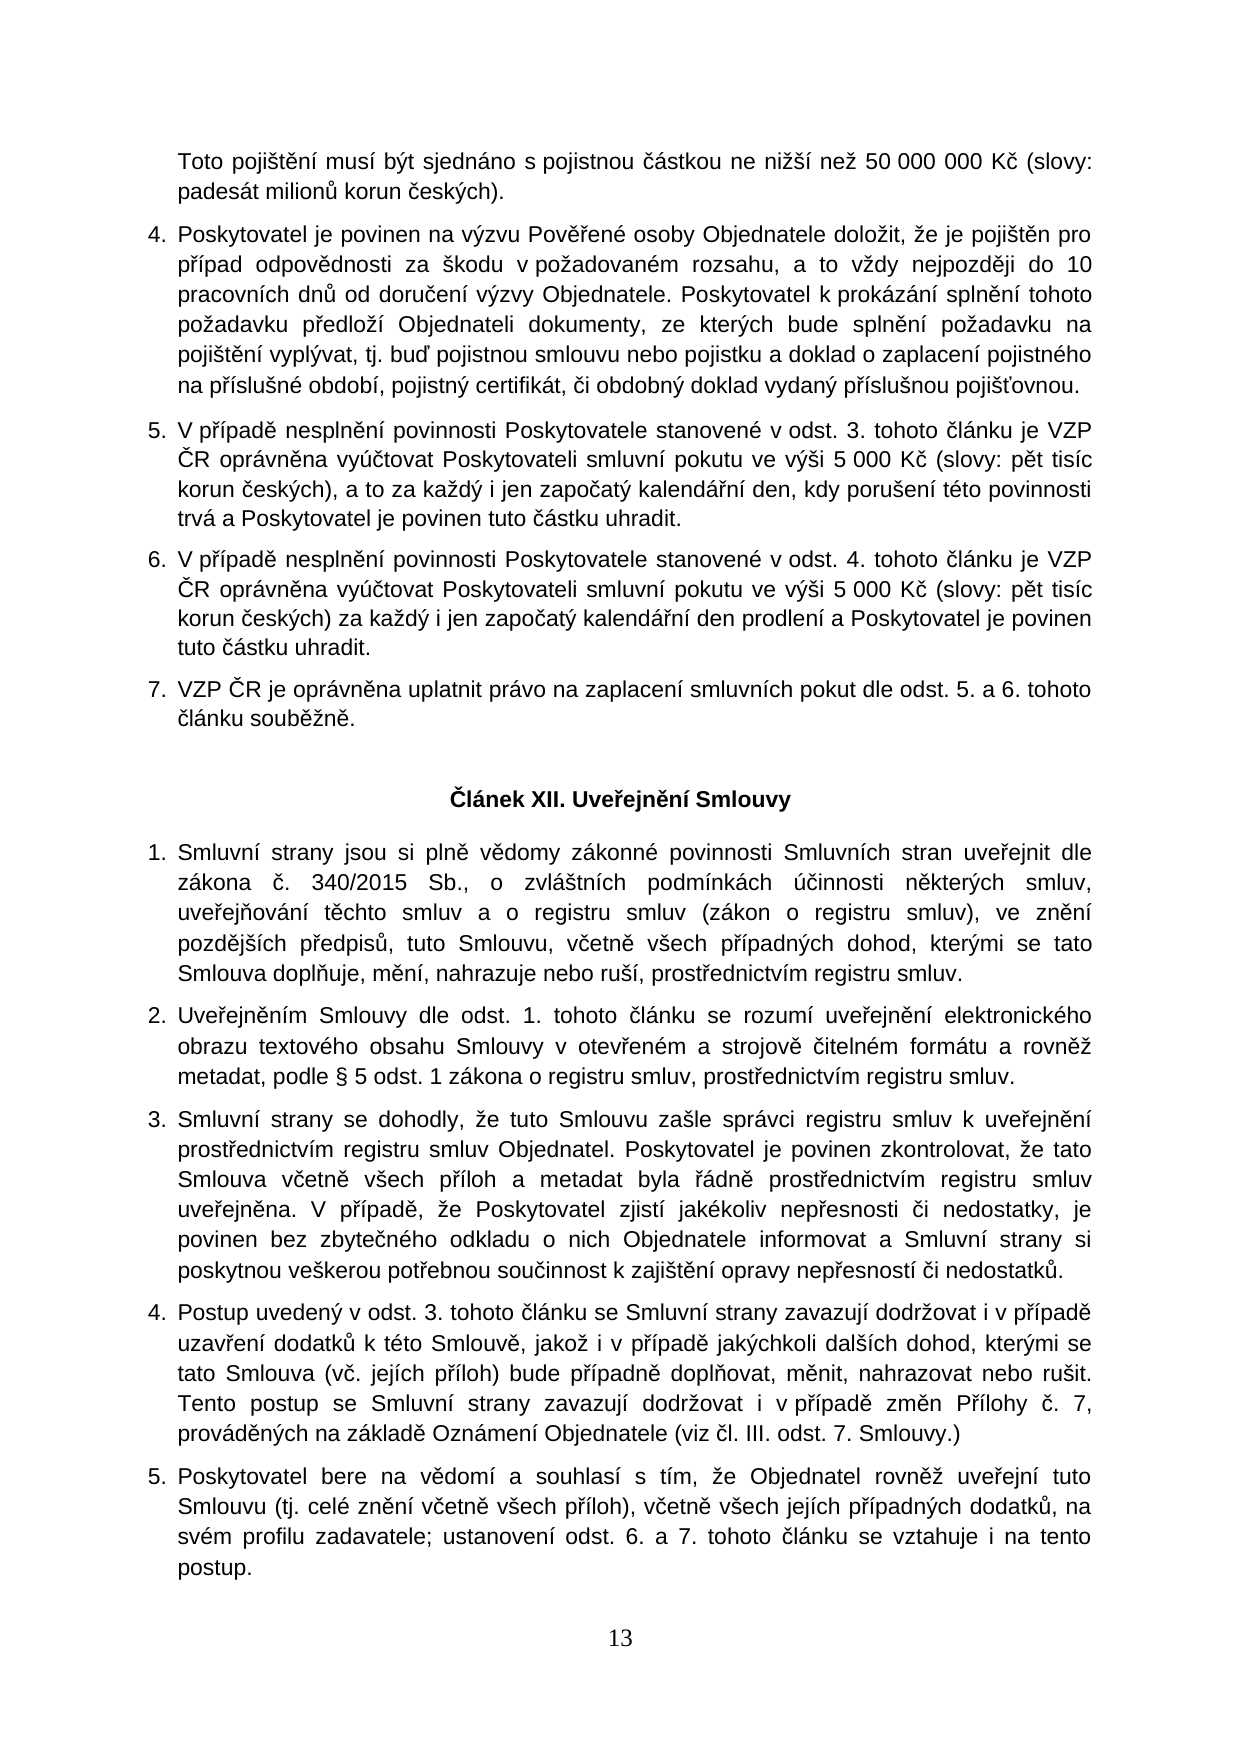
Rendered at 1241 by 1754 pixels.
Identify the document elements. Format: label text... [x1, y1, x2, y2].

list Postup uvedený v odst. 3. tohoto článku se Smluvní strany zavazují dodržovat i v případě uzavření dodatků k této Smlouvě, jakož i v případě jakýchkoli dalších dohod, kterými se tato Smlouva (vč. jejích příloh) bude případně doplňovat, měnit, nahrazovat nebo rušit. Tento postup se Smluvní strany zavazují dodržovat i v případě změn Přílohy č. 7, prováděných na základě Oznámení Objednatele (viz čl. III. odst. 7. Smlouvy.) [148, 1299, 1092, 1447]
list Poskytovatel bere na vědomí a souhlasí s tím, že Objednatel rovněž uveřejní tuto Smlouvu (tj. celé znění včetně všech příloh), včetně všech jejích případných dodatků, na svém profilu zadavatele; ustanovení odst. 6. a 7. tohoto článku se vztahuje i na tento postup. [148, 1463, 1092, 1580]
list Poskytovatel je povinen na výzvu Pověřené osoby Objednatele doložit, že je pojištěn pro případ odpovědnosti za škodu v požadovaném rozsahu, a to vždy nejpozději do 10 pracovních dnů od doručení výzvy Objednatele. Poskytovatel k prokázání splnění tohoto požadavku předloží Objednateli dokumenty, ze kterých bude splnění požadavku na pojištění vyplývat, tj. buď pojistnou smlouvu nebo pojistku a doklad o zaplacení pojistného na příslušné období, pojistný certifikát, či obdobný doklad vydaný příslušnou pojišťovnou. [148, 221, 1092, 398]
list Smluvní strany se dohodly, že tuto Smlouvu zašle správci registru smluv k uveřejnění prostřednictvím registru smluv Objednatel. Poskytovatel je povinen zkontrolovat, že tato Smlouva včetně všech příloh a metadat byla řádně prostřednictvím registru smluv uveřejněna. V případě, že Poskytovatel zjistí jakékoliv nepřesnosti či nedostatky, je povinen bez zbytečného odkladu o nich Objednatele informovat a Smluvní strany si poskytnou veškerou potřebnou součinnost k zajištění opravy nepřesností či nedostatků. [148, 1106, 1092, 1283]
list VZP ČR je oprávněna uplatnit právo na zaplacení smluvních pokut dle odst. 5. a 6. tohoto článku souběžně. [148, 673, 1092, 731]
list Uveřejněním Smlouvy dle odst. 1. tohoto článku se rozumí uveřejnění elektronického obrazu textového obsahu Smlouvy v otevřeném a strojově čitelném formátu a rovněž metadat, podle § 5 odst. 1 zákona o registru smluv, prostřednictvím registru smluv. [148, 1002, 1092, 1089]
list V případě nesplnění povinnosti Poskytovatele stanovené v odst. 3. tohoto článku je VZP ČR oprávněna vyúčtovat Poskytovateli smluvní pokutu ve výši 5 000 Kč (slovy: pět tisíc korun českých), a to za každý i jen započatý kalendářní den, kdy porušení této povinnosti trvá a Poskytovatel je povinen tuto částku uhradit. [148, 414, 1092, 531]
subtitle Článek XII. Uveřejnění Smlouvy [148, 786, 1092, 813]
list Smluvní strany jsou si plně vědomy zákonné povinnosti Smluvních stran uveřejnit dle zákona č. 340/2015 Sb., o zvláštních podmínkách účinnosti některých smluv, uveřejňování těchto smluv a o registru smluv (zákon o registru smluv), ve znění pozdějších předpisů, tuto Smlouvu, včetně všech případných dohod, kterými se tato Smlouva doplňuje, mění, nahrazuje nebo ruší, prostřednictvím registru smluv. [148, 839, 1092, 986]
text Toto pojištění musí být sjednáno s pojistnou částkou ne nižší než 50 000 000 Kč (slovy: padesát milionů korun českých). [177, 148, 1092, 204]
list V případě nesplnění povinnosti Poskytovatele stanovené v odst. 4. tohoto článku je VZP ČR oprávněna vyúčtovat Poskytovateli smluvní pokutu ve výši 5 000 Kč (slovy: pět tisíc korun českých) za každý i jen započatý kalendářní den prodlení a Poskytovatel je povinen tuto částku uhradit. [148, 543, 1092, 660]
